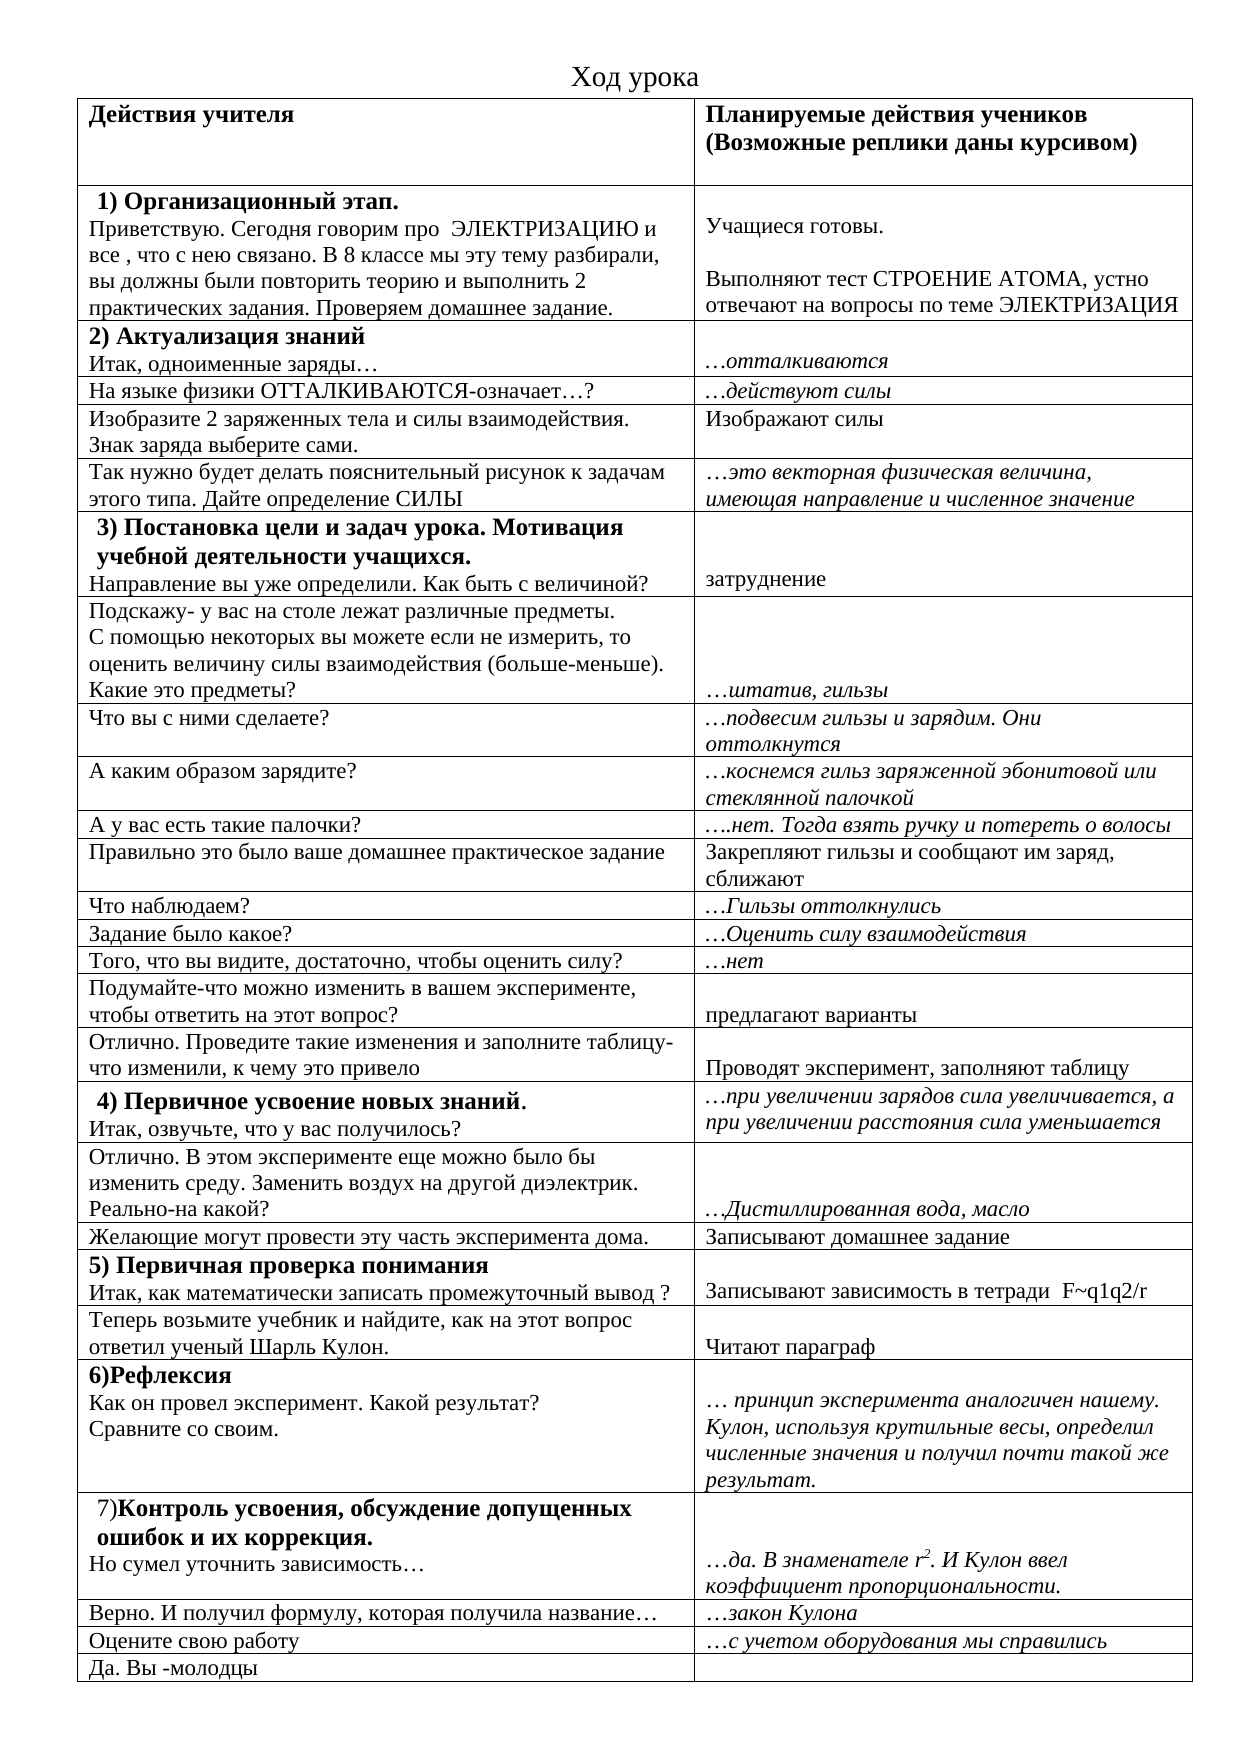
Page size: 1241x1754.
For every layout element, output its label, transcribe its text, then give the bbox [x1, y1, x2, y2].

table_cell затруднение [695, 512, 1192, 596]
table_cell 2) Актуализация знаний Итак, одноименные заряды… [78, 321, 694, 376]
table_cell Что наблюдаем? [78, 892, 694, 918]
text Ход урока [89, 59, 1181, 93]
table_cell Читают параграф [695, 1306, 1192, 1359]
table_cell …нет [695, 947, 1192, 973]
table_cell Верно. И получил формулу, которая получила название… [78, 1600, 694, 1626]
table_cell Закрепляют гильзы и сообщают им заряд, сближают [695, 839, 1192, 891]
table_cell Подумайте-что можно изменить в вашем эксперименте, чтобы ответить на этот вопрос? [78, 974, 694, 1027]
table_cell Записывают зависимость в тетради F~q1q2/r [695, 1250, 1192, 1305]
table_cell …коснемся гильз заряженной эбонитовой или стеклянной палочкой [695, 757, 1192, 810]
table_cell Что вы с ними сделаете? [78, 704, 694, 756]
table_header Действия учителя [78, 99, 694, 185]
table_cell А у вас есть такие палочки? [78, 811, 694, 837]
table_cell …подвесим гильзы и зарядим. Они оттолкнутся [695, 704, 1192, 756]
table_cell 5) Первичная проверка понимания Итак, как математически записать промежуточный вывод ? [78, 1250, 694, 1305]
table_cell Учащиеся готовы. Выполняют тест СТРОЕНИЕ АТОМА, устно отвечают на вопросы по теме ЭЛЕКТРИЗАЦИЯ [695, 186, 1192, 320]
table_cell …при увеличении зарядов сила увеличивается, а при увеличении расстояния сила уменьшается [695, 1082, 1192, 1142]
table_cell Задание было какое? [78, 920, 694, 946]
table_cell Подскажу- у вас на столе лежат различные предметы. С помощью некоторых вы можете если не измерить, то оценить величину силы взаимодействия (больше-меньше). Какие это предметы? [78, 597, 694, 702]
table_cell Отлично. Проведите такие изменения и заполните таблицу-что изменили, к чему это привело [78, 1028, 694, 1081]
table_cell …отталкиваются [695, 321, 1192, 376]
table_cell Записывают домашнее задание [695, 1223, 1192, 1249]
table_cell …Дистиллированная вода, масло [695, 1143, 1192, 1222]
table_cell Отлично. В этом эксперименте еще можно было бы изменить среду. Заменить воздух на другой диэлектрик. Реально-на какой? [78, 1143, 694, 1222]
table_cell На языке физики ОТТАЛКИВАЮТСЯ-означает…? [78, 377, 694, 404]
table_cell Изображают силы [695, 405, 1192, 457]
table_cell Изобразите 2 заряженных тела и силы взаимодействия. Знак заряда выберите сами. [78, 405, 694, 457]
table_cell предлагают варианты [695, 974, 1192, 1027]
table_cell 4) Первичное усвоение новых знаний. Итак, озвучьте, что у вас получилось? [78, 1082, 694, 1142]
table_cell ….нет. Тогда взять ручку и потереть о волосы [695, 811, 1192, 837]
table_cell 7)Контроль усвоения, обсуждение допущенных ошибок и их коррекция. Но сумел уточнить зависимость… [78, 1493, 694, 1598]
table_cell …штатив, гильзы [695, 597, 1192, 702]
table_cell А каким образом зарядите? [78, 757, 694, 810]
table_cell …Оценить силу взаимодействия [695, 920, 1192, 946]
table_cell Того, что вы видите, достаточно, чтобы оценить силу? [78, 947, 694, 973]
table_cell Оцените свою работу [78, 1627, 694, 1653]
table_cell [695, 1654, 1192, 1681]
table_cell …да. В знаменателе r2. И Кулон ввел коэффициент пропорциональности. [695, 1493, 1192, 1598]
table_cell 6)Рефлексия Как он провел эксперимент. Какой результат? Сравните со своим. [78, 1360, 694, 1492]
table_cell …закон Кулона [695, 1600, 1192, 1626]
table_cell … принцип эксперимента аналогичен нашему. Кулон, используя крутильные весы, определил численные значения и получил почти такой же результат. [695, 1360, 1192, 1492]
table_cell Так нужно будет делать пояснительный рисунок к задачам этого типа. Дайте определение СИЛЫ [78, 459, 694, 511]
table_cell Правильно это было ваше домашнее практическое задание [78, 839, 694, 891]
table_cell …это векторная физическая величина, имеющая направление и численное значение [695, 459, 1192, 511]
table_cell 3) Постановка цели и задач урока. Мотивация учебной деятельности учащихся. Направление вы уже определили. Как быть с величиной? [78, 512, 694, 596]
table_cell 1) Организационный этап. Приветствую. Сегодня говорим про ЭЛЕКТРИЗАЦИЮ и все , что с нею связано. В 8 классе мы эту тему разбирали, вы должны были повторить теорию и выполнить 2 практических задания. Проверяем домашнее задание. [78, 186, 694, 320]
table_header Планируемые действия учеников (Возможные реплики даны курсивом) [695, 99, 1192, 185]
table_cell …действуют силы [695, 377, 1192, 404]
table_cell …Гильзы оттолкнулись [695, 892, 1192, 918]
table_cell Да. Вы -молодцы [78, 1654, 694, 1681]
table_cell Проводят эксперимент, заполняют таблицу [695, 1028, 1192, 1081]
table_cell Теперь возьмите учебник и найдите, как на этот вопрос ответил ученый Шарль Кулон. [78, 1306, 694, 1359]
table_cell Желающие могут провести эту часть эксперимента дома. [78, 1223, 694, 1249]
table_cell …с учетом оборудования мы справились [695, 1627, 1192, 1653]
